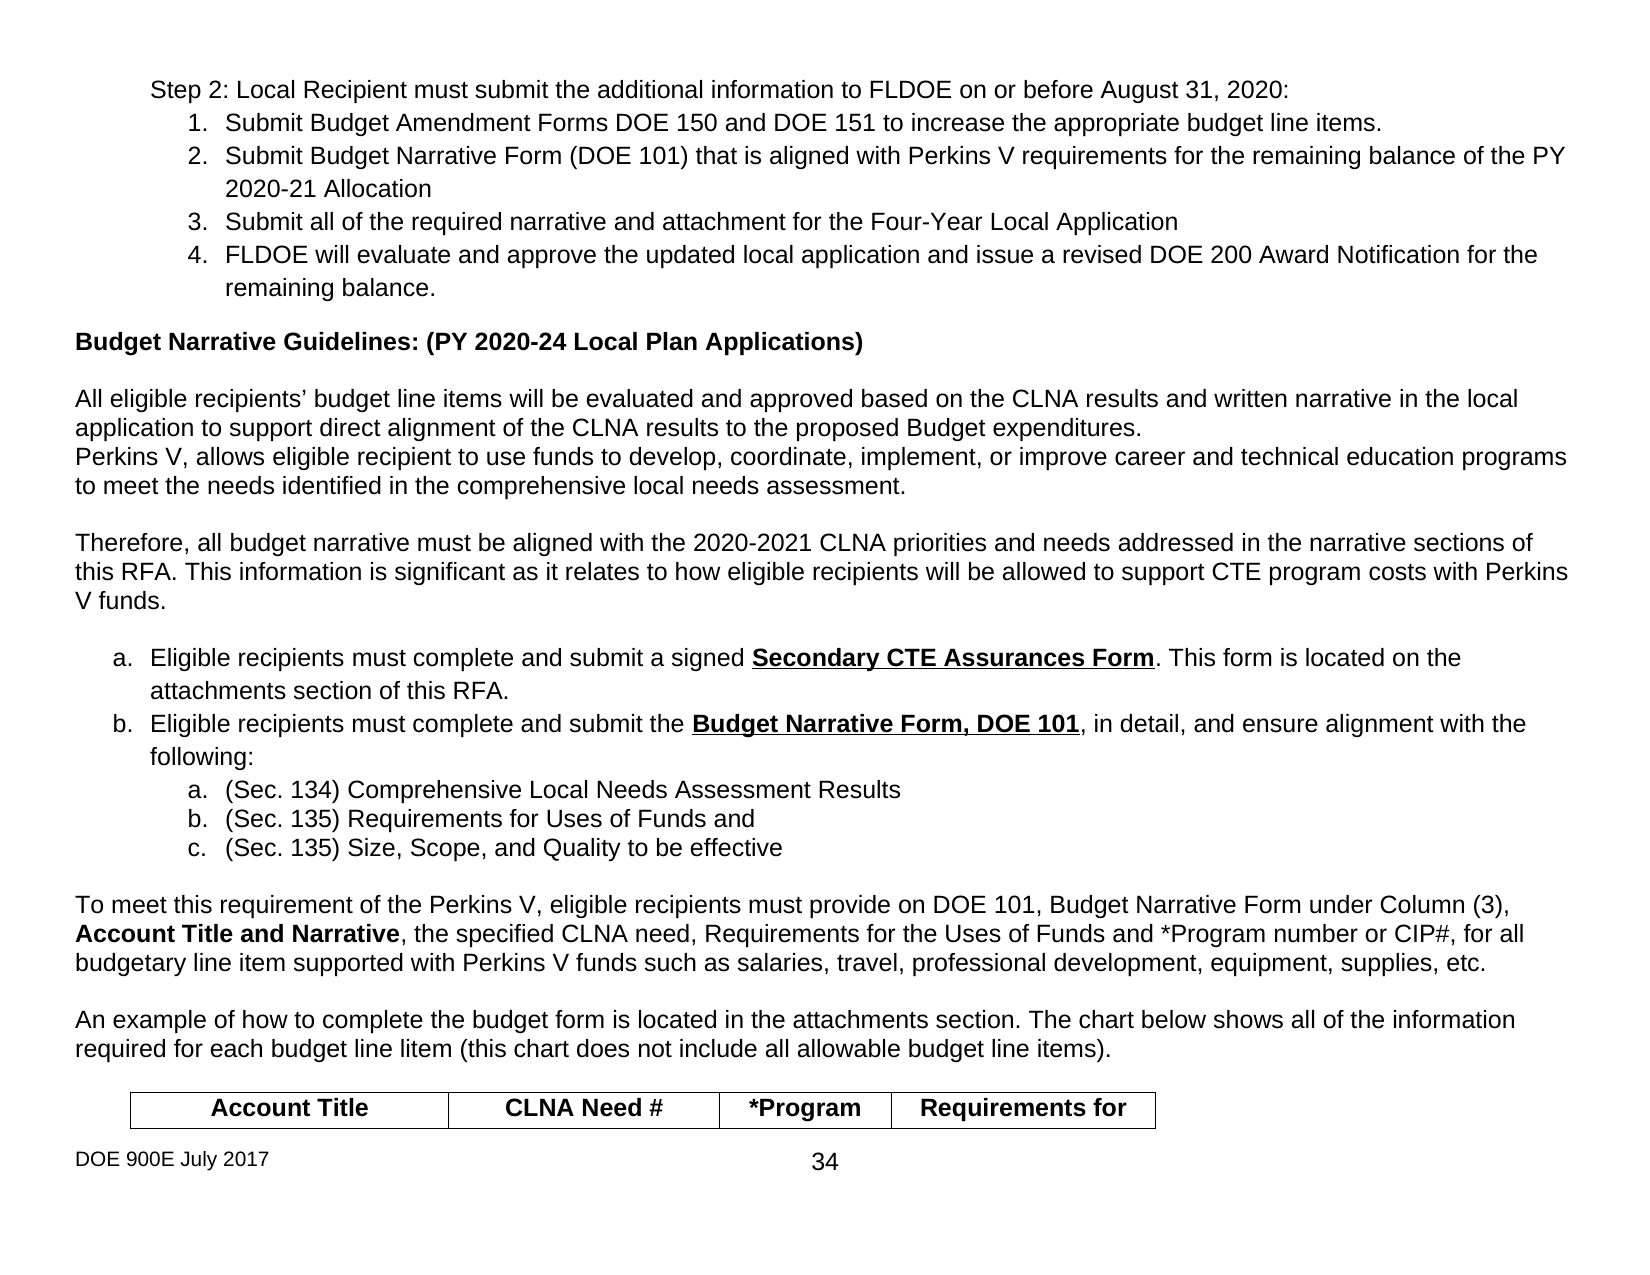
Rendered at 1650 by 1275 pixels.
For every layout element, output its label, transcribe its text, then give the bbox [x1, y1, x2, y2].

list Eligible recipients must complete and submit the Budget Narrative Form, DOE 101, in detail, and ensure alignment with the following: [112, 709, 1575, 771]
list FLDOE will evaluate and approve the updated local application and issue a revised DOE 200 Award Notification for the remaining balance. [187, 240, 1575, 302]
list Submit Budget Amendment Forms DOE 150 and DOE 151 to increase the appropriate budget line items. [187, 108, 1575, 137]
text Budget Narrative Guidelines: (PY 2020-24 Local Plan Applications) [75, 327, 1575, 356]
text Perkins V, allows eligible recipient to use funds to develop, coordinate, implement, or improve career and technical education programs to meet the needs identified in the comprehensive local needs assessment. [75, 442, 1575, 499]
table_header Account Title [131, 1093, 448, 1128]
list (Sec. 135) Size, Scope, and Quality to be effective [187, 833, 1575, 862]
list (Sec. 135) Requirements for Uses of Funds and [187, 804, 1575, 833]
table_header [720, 1093, 891, 1128]
text Therefore, all budget narrative must be aligned with the 2020-2021 CLNA priorities and needs addressed in the narrative sections of this RFA. This information is significant as it relates to how eligible recipients will be allowed to support CTE program costs with Perkins V funds. [75, 528, 1575, 614]
list Submit all of the required narrative and attachment for the Four-Year Local Application [187, 207, 1575, 236]
list Submit Budget Narrative Form (DOE 101) that is aligned with Perkins V requirements for the remaining balance of the PY 2020-21 Allocation [187, 141, 1575, 203]
list Eligible recipients must complete and submit a signed Secondary CTE Assurances Form. This form is located on the attachments section of this RFA. [112, 643, 1575, 705]
text To meet this requirement of the Perkins V, eligible recipients must provide on DOE 101, Budget Narrative Form under Column (3), Account Title and Narrative, the specified CLNA need, Requirements for the Uses of Funds and *Program number or CIP#, for all budgetary line item supported with Perkins V funds such as salaries, travel, professional development, equipment, supplies, etc. [75, 890, 1575, 977]
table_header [892, 1093, 1155, 1128]
table_header CLNA Need # [449, 1093, 719, 1128]
list Step 2: Local Recipient must submit the additional information to FLDOE on or before August 31, 2020: [150, 75, 1575, 104]
text All eligible recipients’ budget line items will be evaluated and approved based on the CLNA results and written narrative in the local application to support direct alignment of the CLNA results to the proposed Budget expenditures. [75, 384, 1575, 442]
list (Sec. 134) Comprehensive Local Needs Assessment Results [187, 775, 1575, 804]
text An example of how to complete the budget form is located in the attachments section. The chart below shows all of the information required for each budget line litem (this chart does not include all allowable budget line items). [75, 1005, 1575, 1063]
